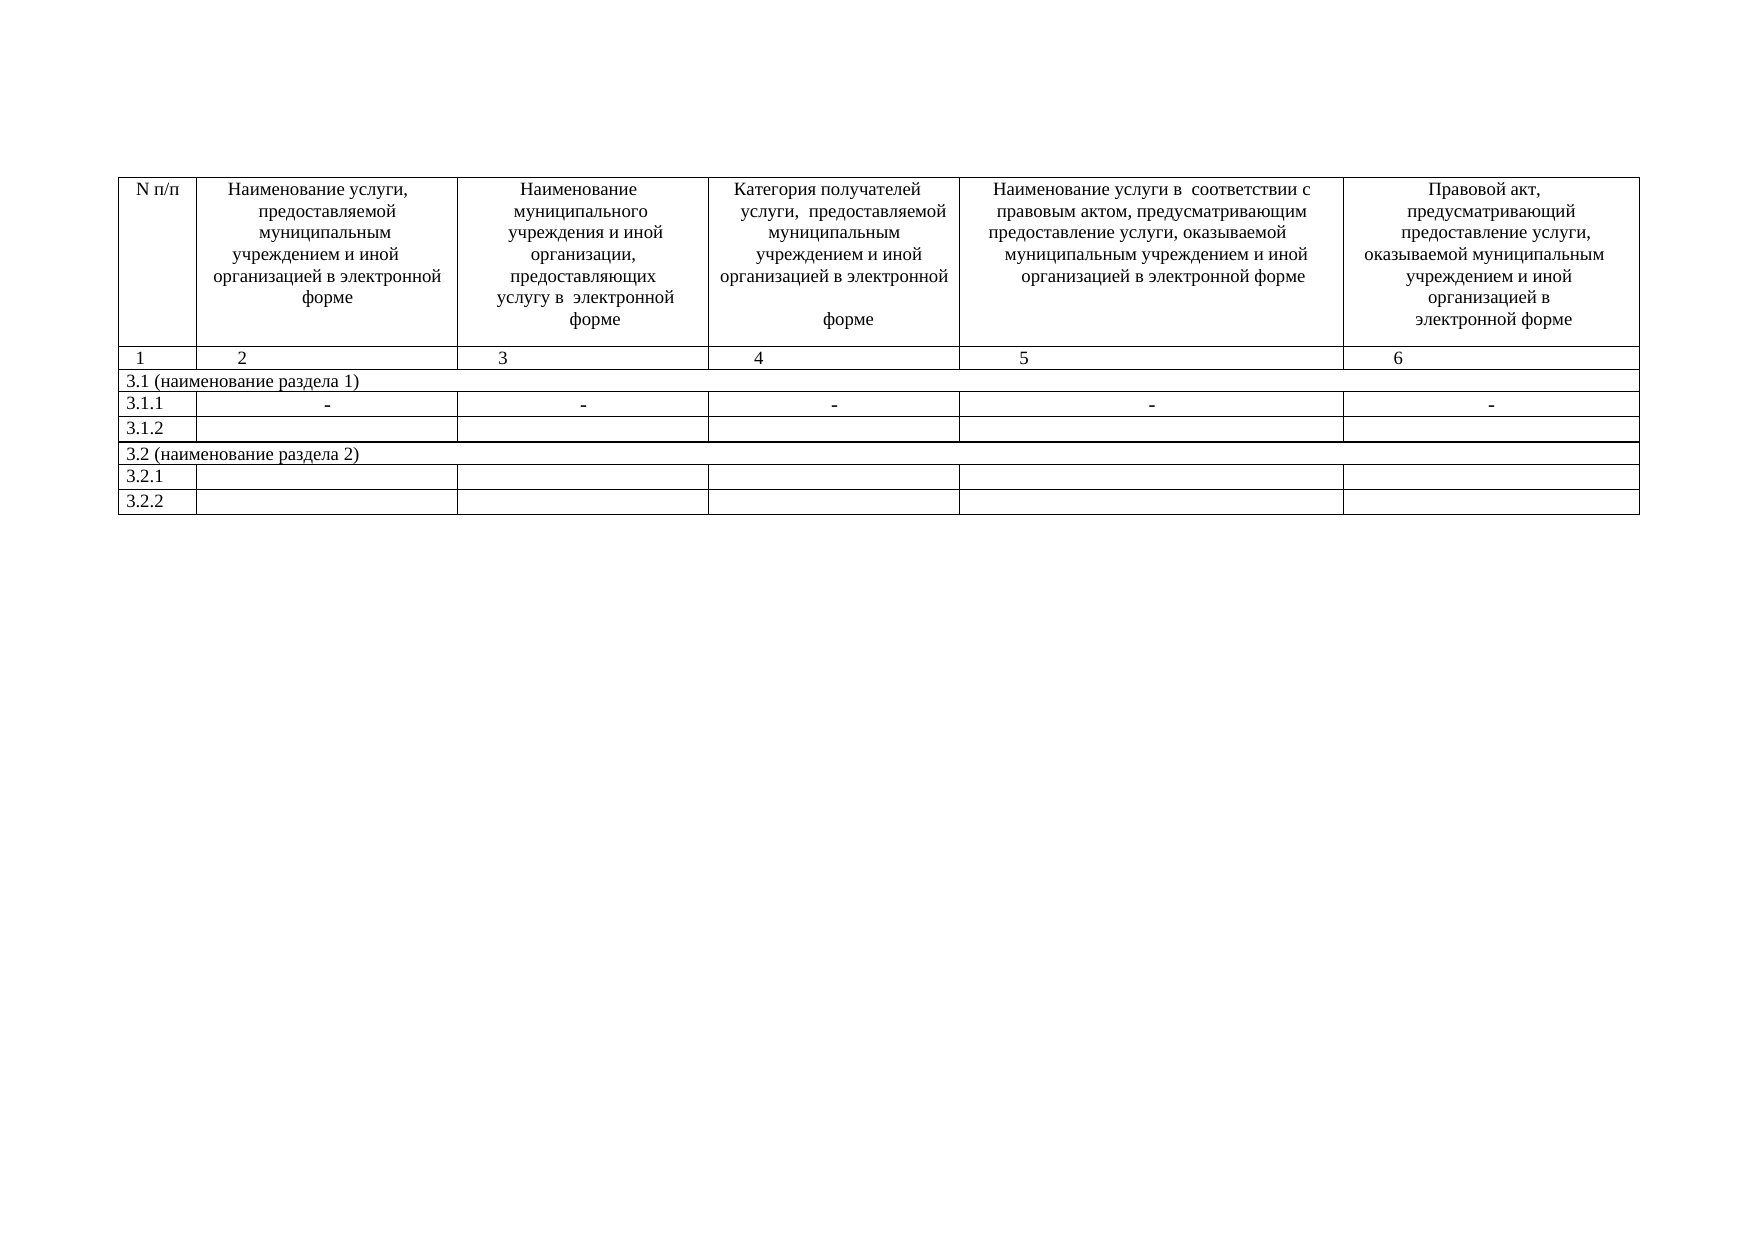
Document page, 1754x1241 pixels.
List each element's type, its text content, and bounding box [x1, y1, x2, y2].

table_cell 6 [1344, 347, 1639, 368]
table_cell [1344, 490, 1639, 514]
table_cell Наименование услуги в соответствии с правовым актом, предусматривающим предоставление услуги, оказываемой муниципальным учреждением и иной организацией в электронной форме [960, 178, 1343, 346]
table_cell 4 [709, 347, 959, 368]
table_cell 3.2 (наименование раздела 2) [119, 443, 1639, 464]
table_cell 3.1 (наименование раздела 1) [119, 370, 1639, 391]
table_cell 3.2.2 [119, 490, 196, 514]
table_cell [197, 465, 457, 489]
table_cell [960, 490, 1343, 514]
table_cell [1344, 417, 1639, 441]
table_cell - [1344, 392, 1639, 416]
table_cell [960, 465, 1343, 489]
table_cell [709, 490, 959, 514]
table_cell Категория получателей услуги, предоставляемой муниципальным учреждением и иной организацией в электронной форме [709, 178, 959, 346]
table_cell 3.1.1 [119, 392, 196, 416]
table_cell N п/п [119, 178, 196, 346]
table_cell - [197, 392, 457, 416]
table_cell [197, 490, 457, 514]
table_cell [458, 490, 708, 514]
table_cell 3.1.2 [119, 417, 196, 441]
table_cell Правовой акт, предусматривающий предоставление услуги, оказываемой муниципальным учреждением и иной организацией в электронной форме [1344, 178, 1639, 346]
table_cell 5 [960, 347, 1343, 368]
table_cell [960, 417, 1343, 441]
table_cell [458, 417, 708, 441]
table_cell - [458, 392, 708, 416]
table_cell [197, 417, 457, 441]
table_cell Наименование муниципального учреждения и иной организации, предоставляющих услугу в электронной форме [458, 178, 708, 346]
table_cell 1 [119, 347, 196, 368]
table_cell [709, 417, 959, 441]
table_cell [1344, 465, 1639, 489]
table_cell 3 [458, 347, 708, 368]
table_cell 2 [197, 347, 457, 368]
table_cell [709, 465, 959, 489]
table_cell 3.2.1 [119, 465, 196, 489]
table_cell - [709, 392, 959, 416]
table_cell [458, 465, 708, 489]
table_cell - [960, 392, 1343, 416]
table_cell Наименование услуги, предоставляемой муниципальным учреждением и иной организацией в электронной форме [197, 178, 457, 346]
